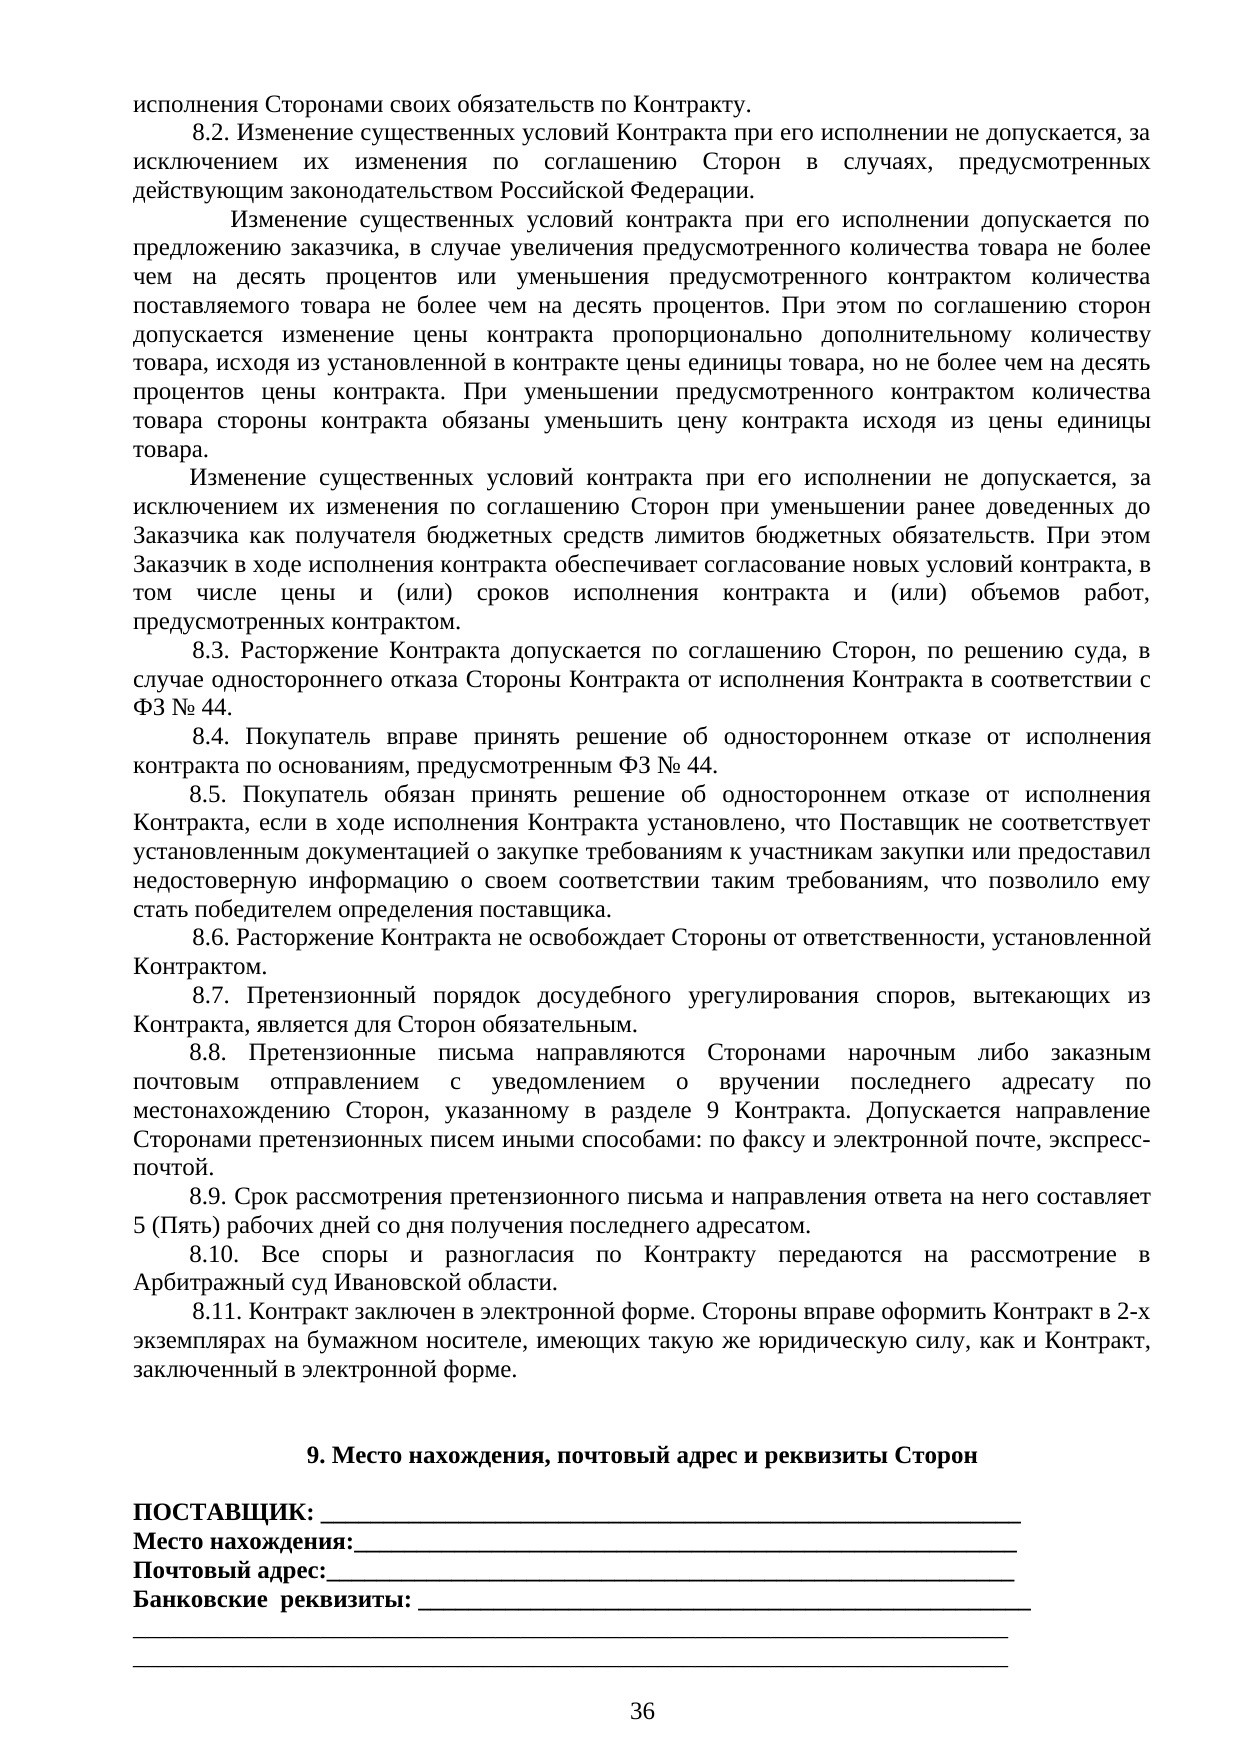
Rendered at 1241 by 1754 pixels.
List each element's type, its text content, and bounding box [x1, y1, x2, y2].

text 8.5. Покупатель обязан принять решение об одностороннем отказе от исполнения Контракта, если в ходе исполнения Контракта установлено, что Поставщик не соответствует установленным документацией о закупке требованиям к участникам закупки или предоставил недостоверную информацию о своем соответствии таким требованиям, что позволило ему стать победителем определения поставщика. [133, 779, 1152, 922]
text 8.4. Покупатель вправе принять решение об одностороннем отказе от исполнения контракта по основаниям, предусмотренным ФЗ № 44. [133, 721, 1152, 779]
text 8.8. Претензионные письма направляются Сторонами нарочным либо заказным почтовым отправлением с уведомлением о вручении последнего адресату по местонахождению Сторон, указанному в разделе 9 Контракта. Допускается направление Сторонами претензионных писем иными способами: по факсу и электронной почте, экспресс-почтой. [133, 1037, 1152, 1181]
text 8.7. Претензионный порядок досудебного урегулирования споров, вытекающих из Контракта, является для Сторон обязательным. [133, 980, 1152, 1037]
text ______________________________________________________________________ [133, 1641, 1152, 1670]
text 9. Место нахождения, почтовый адрес и реквизиты Сторон [133, 1440, 1152, 1469]
text Почтовый адрес:_______________________________________________________ [133, 1555, 1152, 1584]
text Банковские реквизиты: _________________________________________________ [133, 1584, 1152, 1612]
text 8.2. Изменение существенных условий Контракта при его исполнении не допускается, за исключением их изменения по соглашению Сторон в случаях, предусмотренных действующим законодательством Российской Федерации. [133, 117, 1152, 204]
text ______________________________________________________________________ [133, 1612, 1152, 1641]
text 8.6. Расторжение Контракта не освобождает Стороны от ответственности, установленной Контрактом. [133, 922, 1152, 980]
text 8.9. Срок рассмотрения претензионного письма и направления ответа на него составляет 5 (Пять) рабочих дней со дня получения последнего адресатом. [133, 1181, 1152, 1239]
text Изменение существенных условий контракта при его исполнении допускается по предложению заказчика, в случае увеличения предусмотренного количества товара не более чем на десять процентов или уменьшения предусмотренного контрактом количества поставляемого товара не более чем на десять процентов. При этом по соглашению сторон допускается изменение цены контракта пропорционально дополнительному количеству товара, исходя из установленной в контракте цены единицы товара, но не более чем на десять процентов цены контракта. При уменьшении предусмотренного контрактом количества товара стороны контракта обязаны уменьшить цену контракта исходя из цены единицы товара. [133, 204, 1152, 462]
text Изменение существенных условий контракта при его исполнении не допускается, за исключением их изменения по соглашению Сторон при уменьшении ранее доведенных до Заказчика как получателя бюджетных средств лимитов бюджетных обязательств. При этом Заказчик в ходе исполнения контракта обеспечивает согласование новых условий контракта, в том числе цены и (или) сроков исполнения контракта и (или) объемов работ, предусмотренных контрактом. [133, 462, 1152, 635]
text 8.11. Контракт заключен в электронной форме. Стороны вправе оформить Контракт в 2-х экземплярах на бумажном носителе, имеющих такую же юридическую силу, как и Контракт, заключенный в электронной форме. [133, 1296, 1152, 1382]
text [133, 89, 1152, 117]
text 8.10. Все споры и разногласия по Контракту передаются на рассмотрение в Арбитражный суд Ивановской области. [133, 1239, 1152, 1296]
text 8.3. Расторжение Контракта допускается по соглашению Сторон, по решению суда, в случае одностороннего отказа Стороны Контракта от исполнения Контракта в соответствии с ФЗ № 44. [133, 635, 1152, 721]
text Место нахождения:_____________________________________________________ [133, 1526, 1152, 1555]
text ПОСТАВЩИК: ________________________________________________________ [133, 1497, 1152, 1526]
